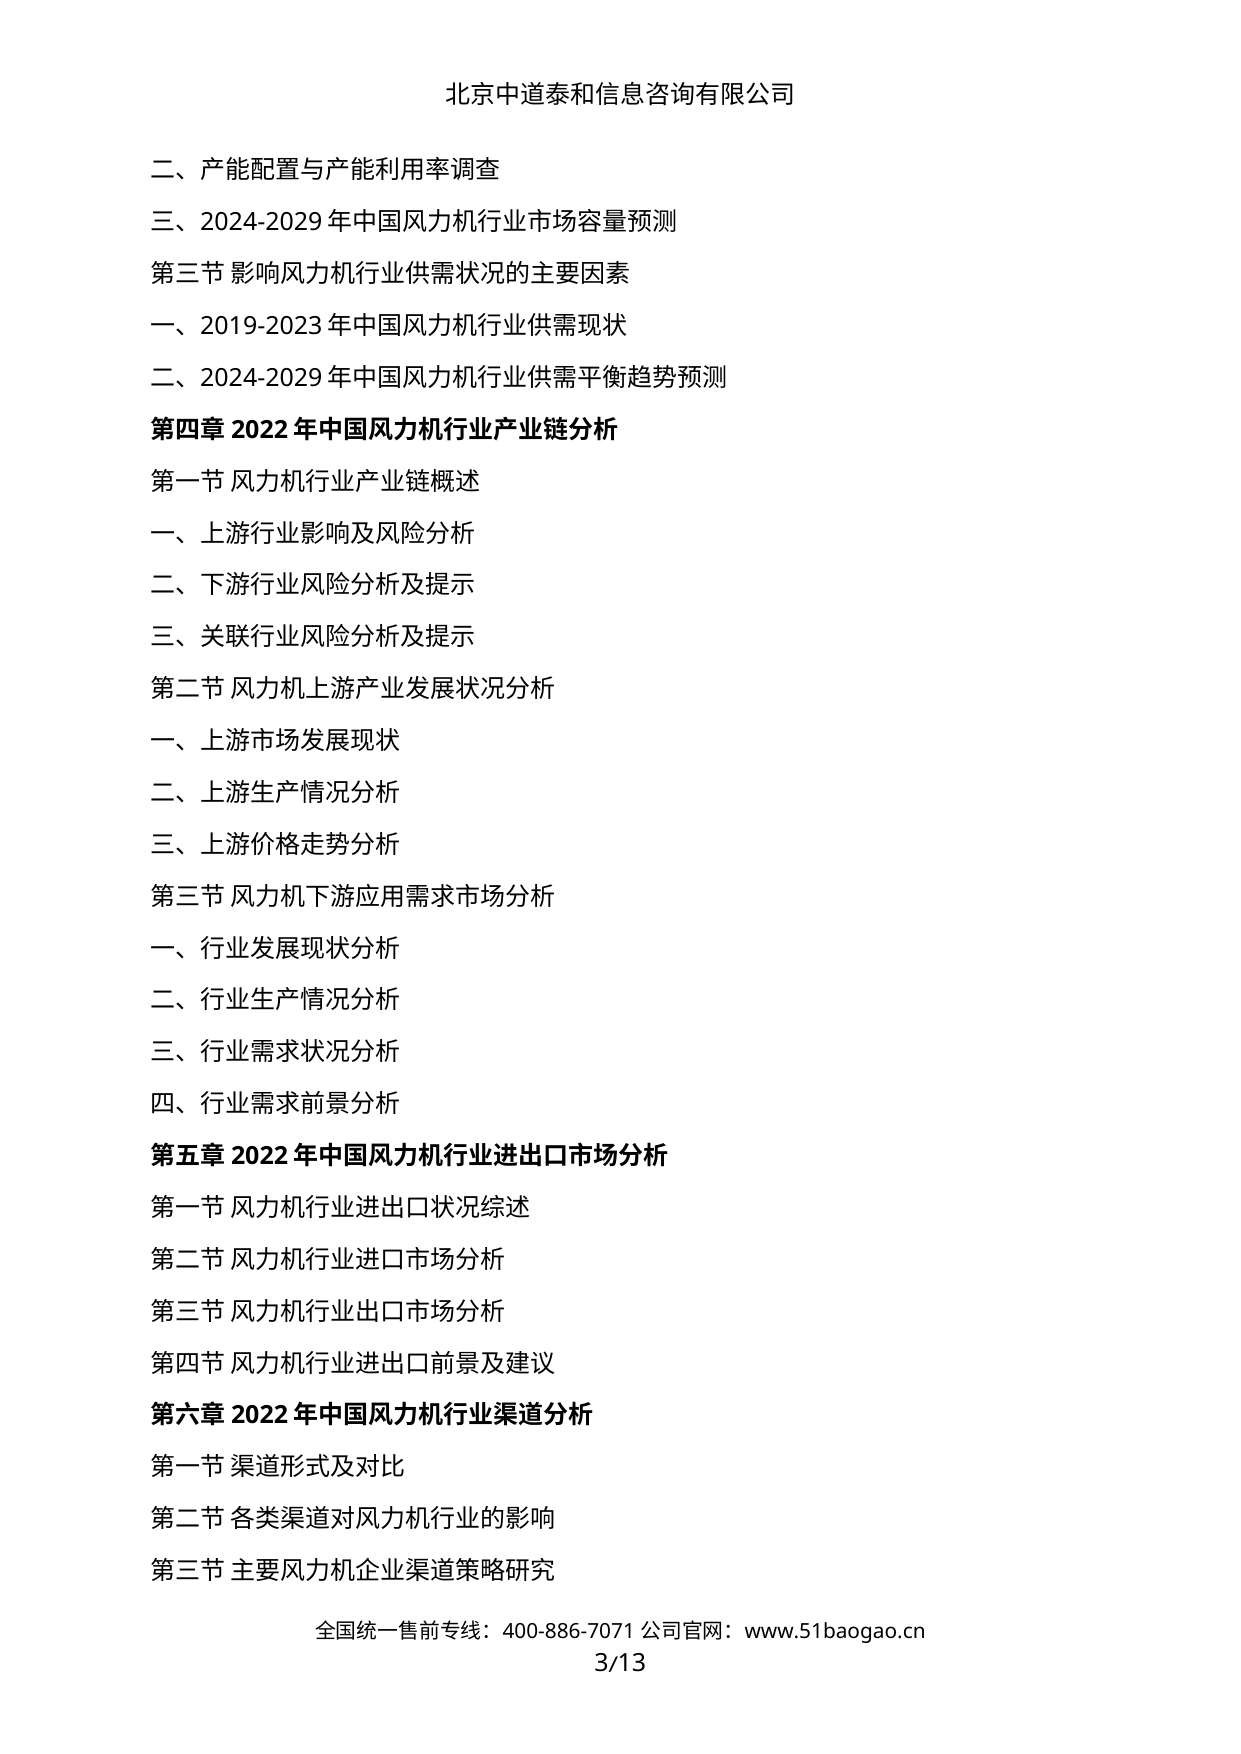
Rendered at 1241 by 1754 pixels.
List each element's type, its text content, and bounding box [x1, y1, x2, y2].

text 第一节 风力机行业进出口状况综述 [150, 1187, 1090, 1224]
text 第二节 风力机上游产业发展状况分析 [150, 669, 1090, 705]
text 一、2019-2023年中国风力机行业供需现状 [150, 306, 1090, 342]
text 二、产能配置与产能利用率调查 [150, 150, 1090, 186]
text 二、下游行业风险分析及提示 [150, 565, 1090, 601]
text 一、上游市场发展现状 [150, 721, 1090, 757]
text 三、上游价格走势分析 [150, 824, 1090, 861]
text 第一节 渠道形式及对比 [150, 1447, 1090, 1483]
text 第二节 风力机行业进口市场分析 [150, 1239, 1090, 1276]
text 第三节 主要风力机企业渠道策略研究 [150, 1551, 1090, 1587]
text 第四章 2022年中国风力机行业产业链分析 [150, 409, 1090, 446]
text 四、行业需求前景分析 [150, 1084, 1090, 1120]
text 第三节 风力机行业出口市场分析 [150, 1291, 1090, 1327]
text 三、关联行业风险分析及提示 [150, 617, 1090, 653]
text 二、上游生产情况分析 [150, 772, 1090, 809]
text 一、上游行业影响及风险分析 [150, 513, 1090, 549]
text 第六章 2022年中国风力机行业渠道分析 [150, 1395, 1090, 1431]
text 第三节 影响风力机行业供需状况的主要因素 [150, 254, 1090, 290]
text 三、行业需求状况分析 [150, 1032, 1090, 1068]
text 三、2024-2029年中国风力机行业市场容量预测 [150, 202, 1090, 238]
text 一、行业发展现状分析 [150, 928, 1090, 964]
text 二、2024-2029年中国风力机行业供需平衡趋势预测 [150, 357, 1090, 394]
text 二、行业生产情况分析 [150, 980, 1090, 1016]
text 第四节 风力机行业进出口前景及建议 [150, 1343, 1090, 1379]
text 第五章 2022年中国风力机行业进出口市场分析 [150, 1136, 1090, 1172]
text 第一节 风力机行业产业链概述 [150, 461, 1090, 497]
text 第二节 各类渠道对风力机行业的影响 [150, 1499, 1090, 1535]
text 第三节 风力机下游应用需求市场分析 [150, 876, 1090, 912]
